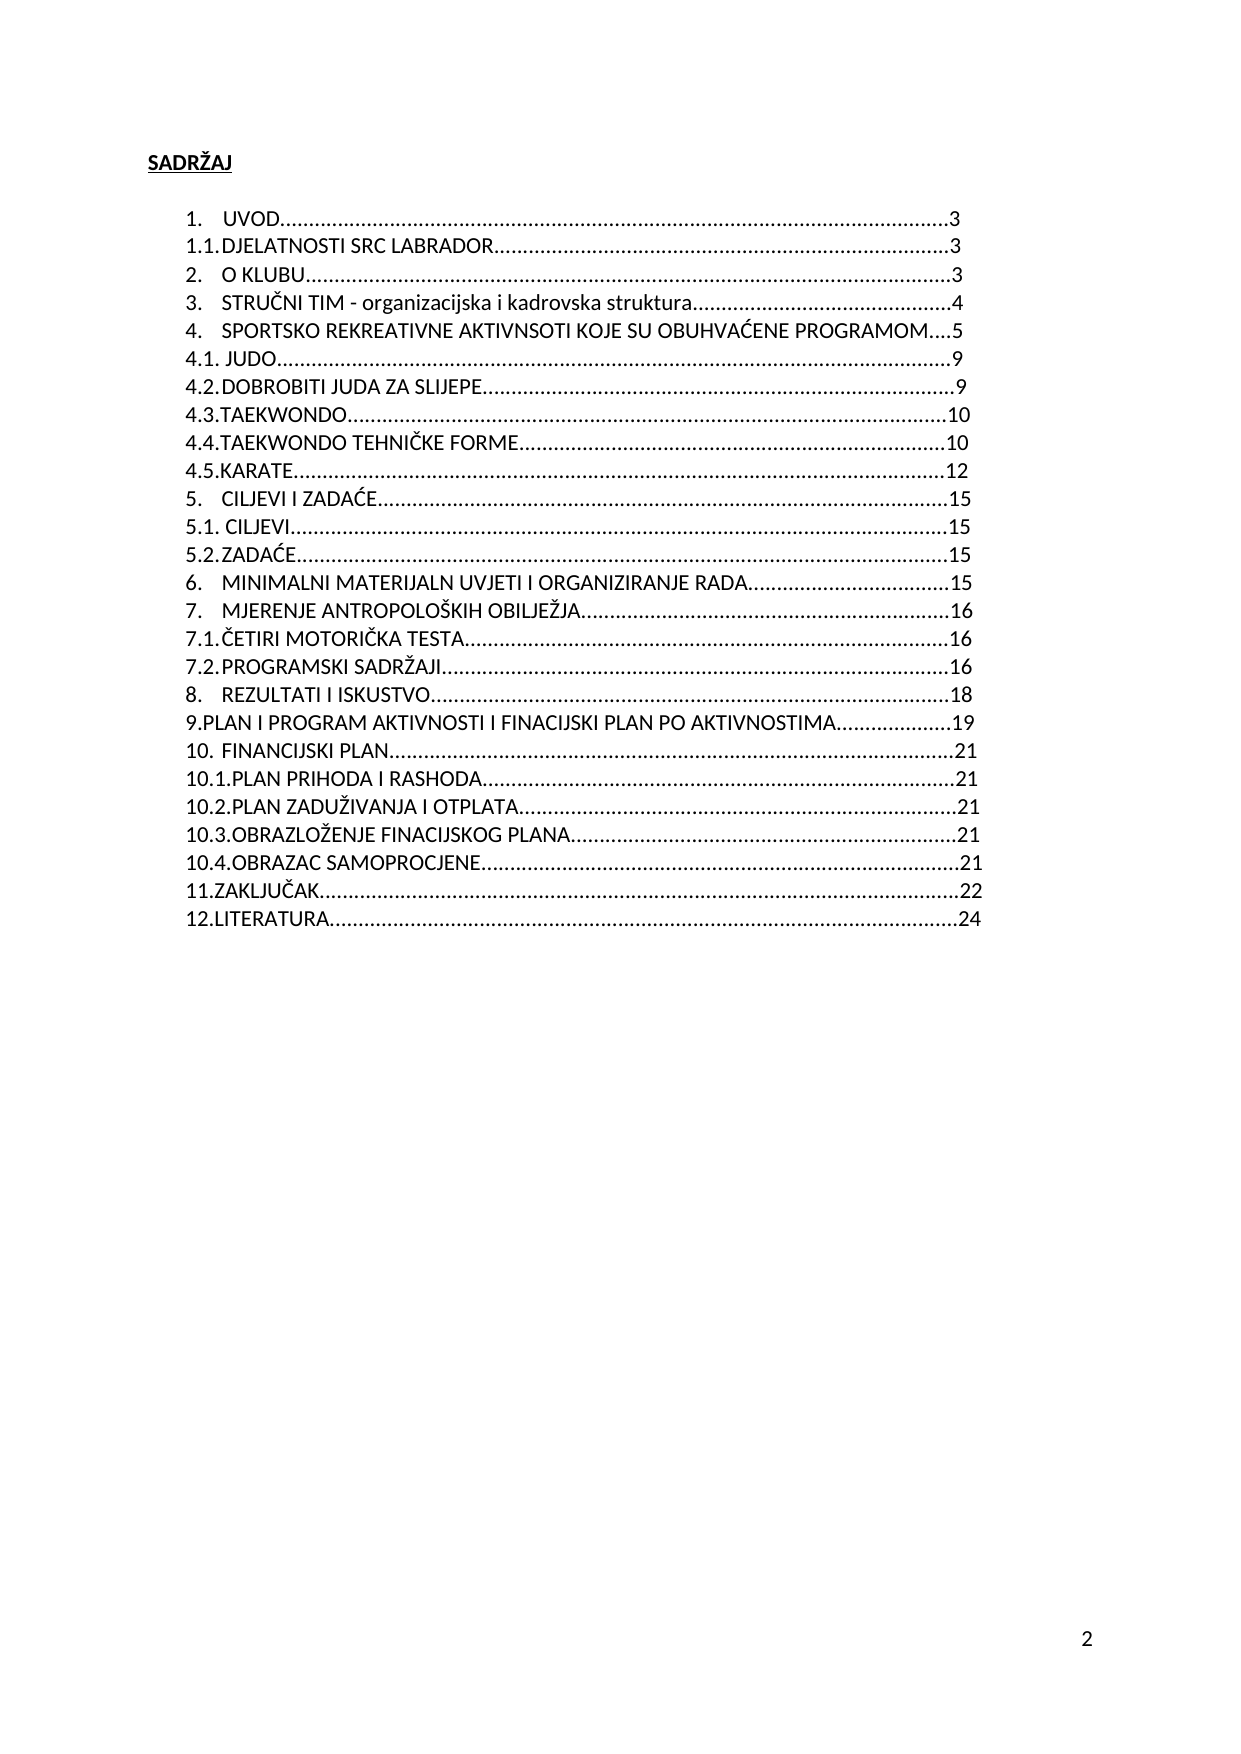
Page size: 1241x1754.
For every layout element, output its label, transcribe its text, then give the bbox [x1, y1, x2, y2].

text 10.2.PLAN ZADUŽIVANJA I OTPLATA............................................................................21 [185, 792, 1093, 820]
text 5.2. ZADAĆE.................................................................................................................15 [185, 540, 1093, 568]
text 2. O KLUBU................................................................................................................3 [185, 260, 1093, 288]
text 10.1.PLAN PRIHODA I RASHODA..................................................................................21 [185, 764, 1093, 792]
text 7.2. PROGRAMSKI SADRŽAJI........................................................................................16 [185, 652, 1093, 680]
text 4.3.TAEKWONDO........................................................................................................10 [185, 400, 1093, 428]
text 4. SPORTSKO REKREATIVNE AKTIVNSOTI KOJE SU OBUHVAĆENE PROGRAMOM....5 [185, 316, 1093, 344]
text 10.4.OBRAZAC SAMOPROCJENE...................................................................................21 [185, 848, 1093, 876]
text 7. MJERENJE ANTROPOLOŠKIH OBILJEŽJA................................................................16 [185, 596, 1093, 624]
text 5.1. CILJEVI..................................................................................................................15 [185, 512, 1093, 540]
text 4.4.TAEKWONDO TEHNIČKE FORME..........................................................................10 [185, 428, 1093, 456]
text SADRŽAJ [148, 148, 1093, 176]
text 8. REZULTATI I ISKUSTVO..........................................................................................18 [185, 680, 1093, 708]
text 6. MINIMALNI MATERIJALN UVJETI I ORGANIZIRANJE RADA...................................15 [185, 568, 1093, 596]
text 9.PLAN I PROGRAM AKTIVNOSTI I FINACIJSKI PLAN PO AKTIVNOSTIMA....................19 [185, 708, 1093, 736]
text 4.1. JUDO.....................................................................................................................9 [185, 344, 1093, 372]
text 4.5.KARATE.................................................................................................................12 [185, 456, 1093, 484]
text 4.2. DOBROBITI JUDA ZA SLIJEPE..................................................................................9 [185, 372, 1093, 400]
text 12.LITERATURA.............................................................................................................24 [185, 904, 1093, 932]
text 7.1. ČETIRI MOTORIČKA TESTA....................................................................................16 [185, 624, 1093, 652]
text 10. FINANCIJSKI PLAN..................................................................................................21 [185, 736, 1093, 764]
list UVOD....................................................................................................................3 [185, 204, 1093, 232]
text 10.3.OBRAZLOŽENJE FINACIJSKOG PLANA...................................................................21 [185, 820, 1093, 848]
text 5. CILJEVI I ZADAĆE...................................................................................................15 [185, 484, 1093, 512]
text 11.ZAKLJUČAK...............................................................................................................22 [185, 876, 1093, 904]
text 1.1. DJELATNOSTI SRC LABRADOR...............................................................................3 [185, 232, 1093, 260]
text 3. STRUČNI TIM - organizacijska i kadrovska struktura.............................................4 [185, 288, 1093, 316]
